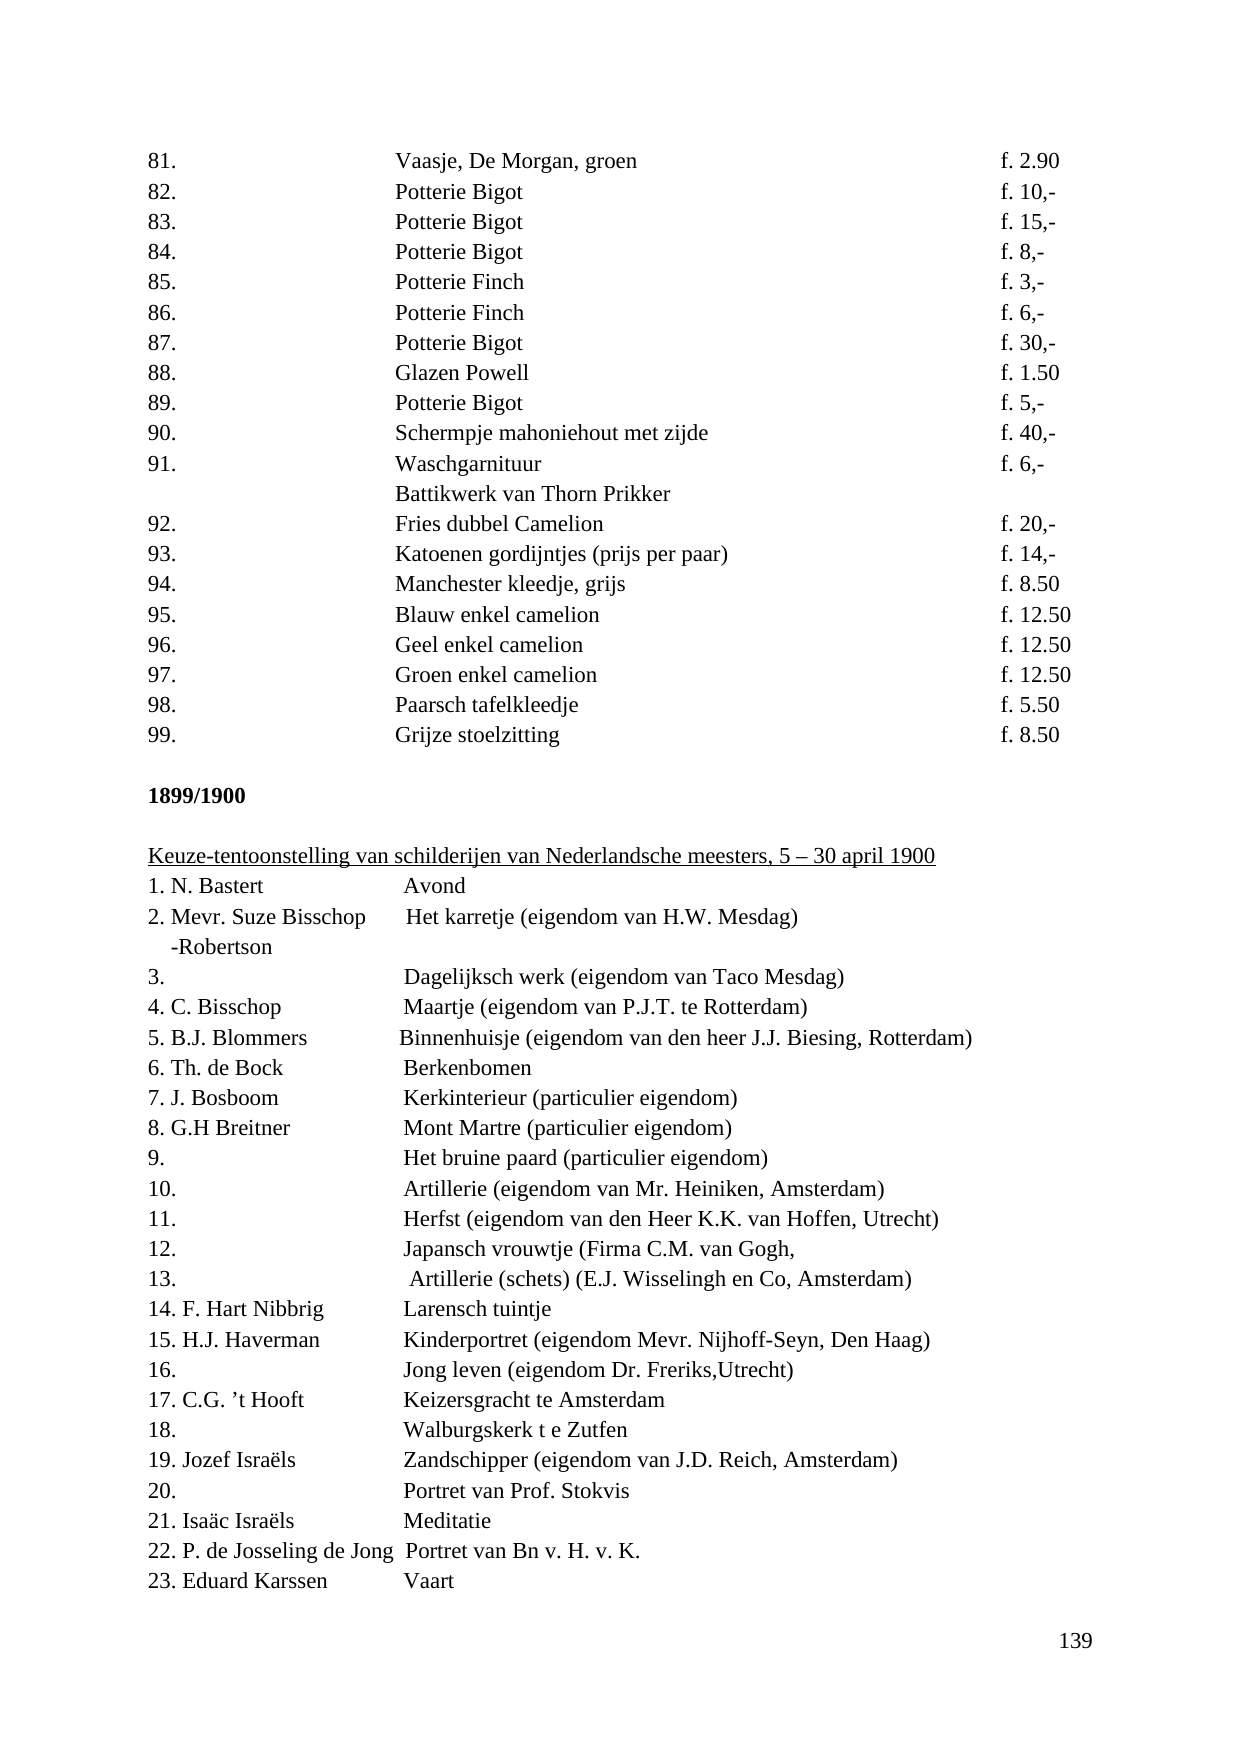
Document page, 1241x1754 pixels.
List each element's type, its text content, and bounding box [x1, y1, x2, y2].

text 22. P. de Josseling de Jong Portret van Bn v. H. v. K. [148, 1537, 1093, 1563]
text -Robertson [148, 933, 1093, 959]
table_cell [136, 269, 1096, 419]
text 18. Walburgskerk t e Zutfen [148, 1416, 1093, 1443]
text 8. G.H Breitner Mont Martre (particulier eigendom) [148, 1114, 1093, 1141]
text 20. Portret van Prof. Stokvis [148, 1477, 1093, 1503]
text 15. H.J. Haverman Kinderportret (eigendom Mevr. Nijhoff-Seyn, Den Haag) [148, 1326, 1093, 1352]
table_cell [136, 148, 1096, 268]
text Keuze-tentoonstelling van schilderijen van Nederlandsche meesters, 5 – 30 april 1900 [148, 842, 1093, 869]
text 21. Isaäc Israëls Meditatie [148, 1507, 1093, 1533]
text 12. Japansch vrouwtje (Firma C.M. van Gogh, [148, 1235, 1093, 1261]
text 19. Jozef Israëls Zandschipper (eigendom van J.D. Reich, Amsterdam) [148, 1447, 1093, 1473]
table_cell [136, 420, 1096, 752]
text 17. C.G. ’t Hooft Keizersgracht te Amsterdam [148, 1386, 1093, 1412]
text 5. B.J. Blommers Binnenhuisje (eigendom van den heer J.J. Biesing, Rotterdam) [148, 1024, 1093, 1050]
text 6. Th. de Bock Berkenbomen [148, 1054, 1093, 1080]
text 1899/1900 [148, 782, 1093, 808]
text 14. F. Hart Nibbrig Larensch tuintje [148, 1296, 1093, 1322]
text 3. Dagelijksch werk (eigendom van Taco Mesdag) [148, 963, 1093, 989]
text 13. Artillerie (schets) (E.J. Wisselingh en Co, Amsterdam) [148, 1265, 1093, 1292]
text 16. Jong leven (eigendom Dr. Freriks,Utrecht) [148, 1356, 1093, 1382]
text 4. C. Bisschop Maartje (eigendom van P.J.T. te Rotterdam) [148, 993, 1093, 1020]
text 23. Eduard Karssen Vaart [148, 1567, 1093, 1594]
text 1. N. Bastert Avond [148, 873, 1093, 899]
text 10. Artillerie (eigendom van Mr. Heiniken, Amsterdam) [148, 1175, 1093, 1201]
text 7. J. Bosboom Kerkinterieur (particulier eigendom) [148, 1084, 1093, 1110]
text 11. Herfst (eigendom van den Heer K.K. van Hoffen, Utrecht) [148, 1205, 1093, 1231]
text 9. Het bruine paard (particulier eigendom) [148, 1144, 1093, 1171]
text 2. Mevr. Suze Bisschop Het karretje (eigendom van H.W. Mesdag) [148, 903, 1093, 929]
